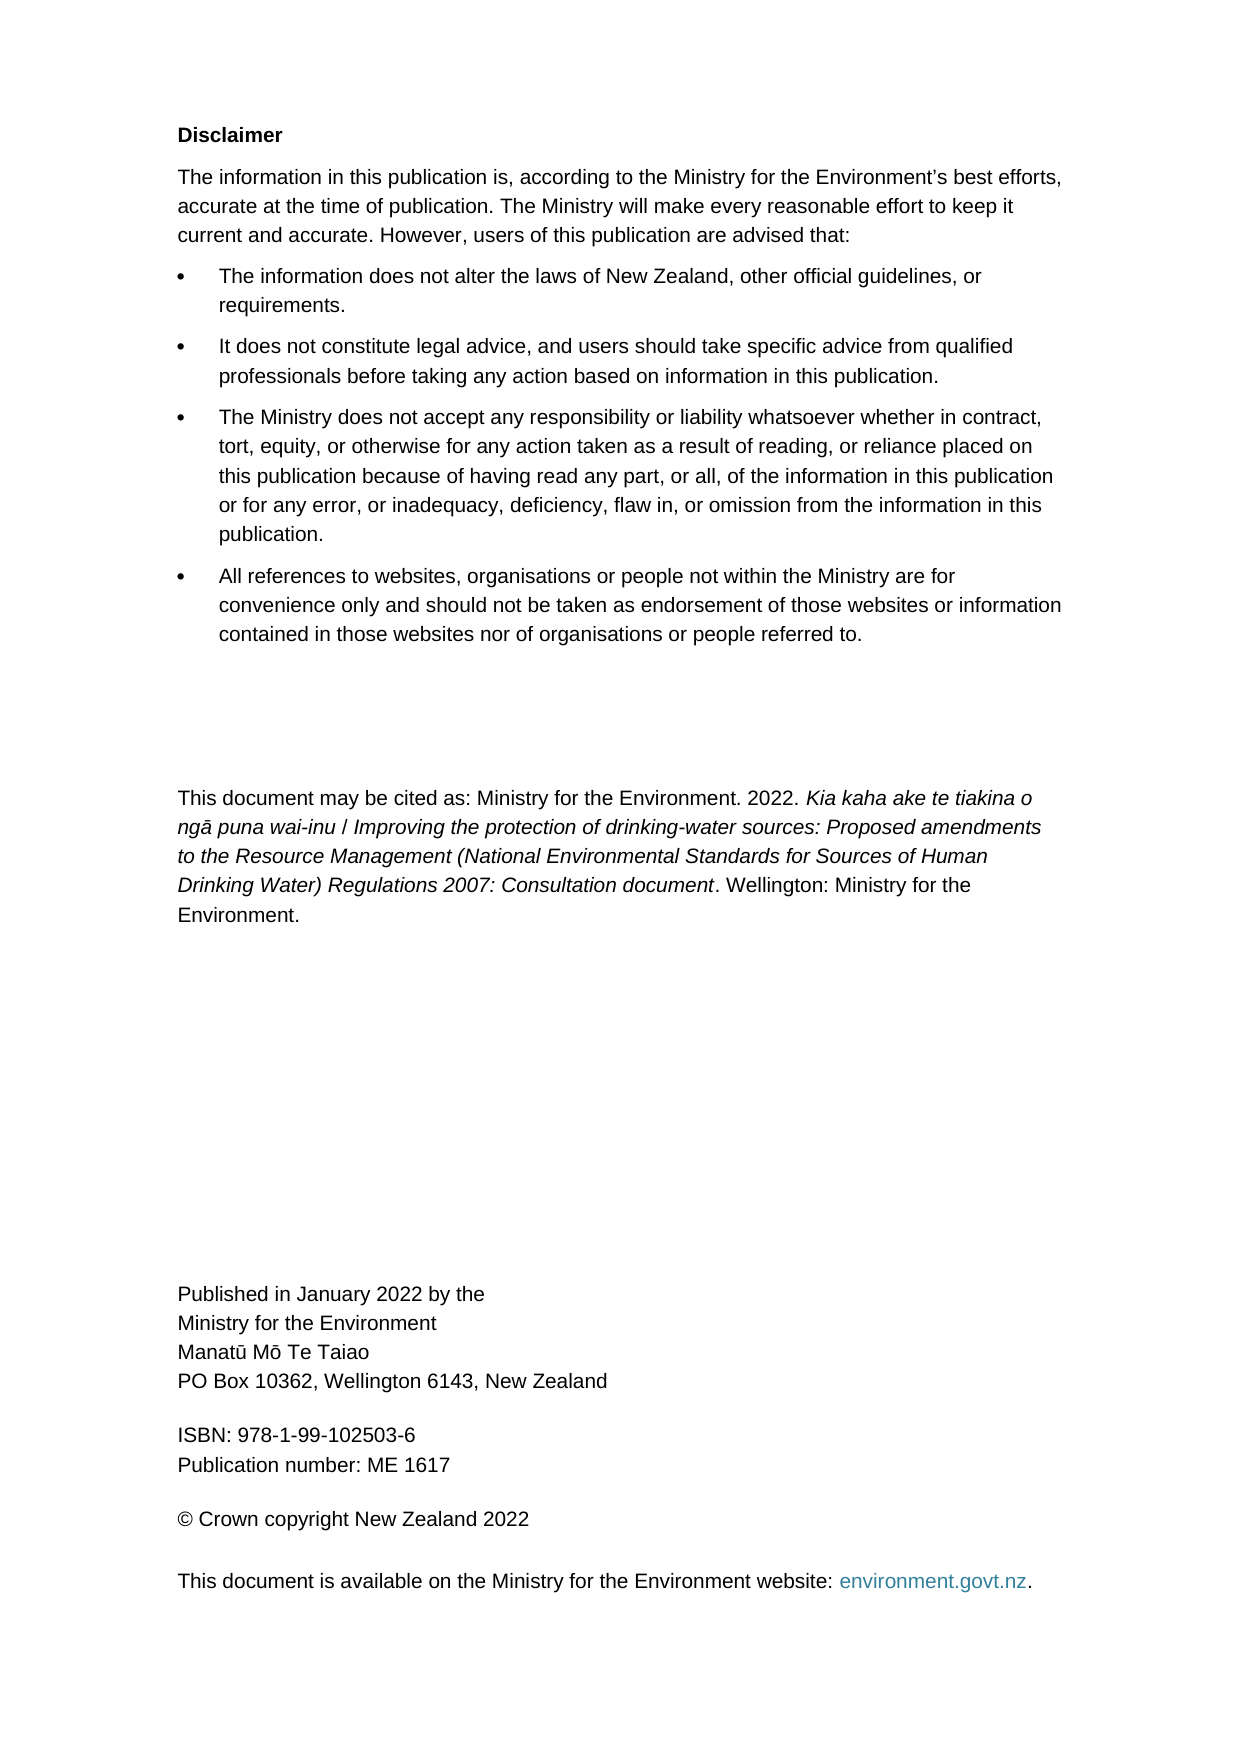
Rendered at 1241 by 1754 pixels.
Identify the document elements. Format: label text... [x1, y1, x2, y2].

text The Ministry does not accept any responsibility or liability whatsoever whether in contract, tort, equity, or otherwise for any action taken as a result of reading, or reliance placed on this publication because of having read any part, or all, of the information in this publication or for any error, or inadequacy, deficiency, flaw in, or omission from the information in this publication. [177, 401, 1063, 547]
text Published in January 2022 by the Ministry for the Environment Manatū Mō Te Taiao PO Box 10362, Wellington 6143, New Zealand [177, 1276, 1063, 1393]
text It does not constitute legal advice, and users should take specific advice from qualified professionals before taking any action based on information in this publication. [177, 331, 1063, 389]
text ISBN: 978-1-99-102503-6 Publication number: ME 1617 [177, 1418, 1063, 1476]
text The information does not alter the laws of New Zealand, other official guidelines, or requirements. [177, 260, 1063, 318]
text Disclaimer [177, 118, 1063, 147]
text All references to websites, organisations or people not within the Ministry are for convenience only and should not be taken as endorsement of those websites or information contained in those websites nor of organisations or people referred to. [177, 560, 1063, 647]
text © Crown copyright New Zealand 2022 [177, 1501, 1063, 1531]
text The information in this publication is, according to the Ministry for the Environment’s best efforts, accurate at the time of publication. The Ministry will make every reasonable effort to keep it current and accurate. However, users of this publication are advised that: [177, 160, 1063, 247]
text This document may be cited as: Ministry for the Environment. 2022. Kia kaha ake te tiakina o ngā puna wai-inu / Improving the protection of drinking-water sources: Proposed amendments to the Resource Management (National Environmental Standards for Sources of Human Drinking Water) Regulations 2007: Consultation document. Wellington: Ministry for the Environment. [177, 781, 1063, 926]
text This document is available on the Ministry for the Environment website: environment.govt.nz. [177, 1564, 1063, 1593]
